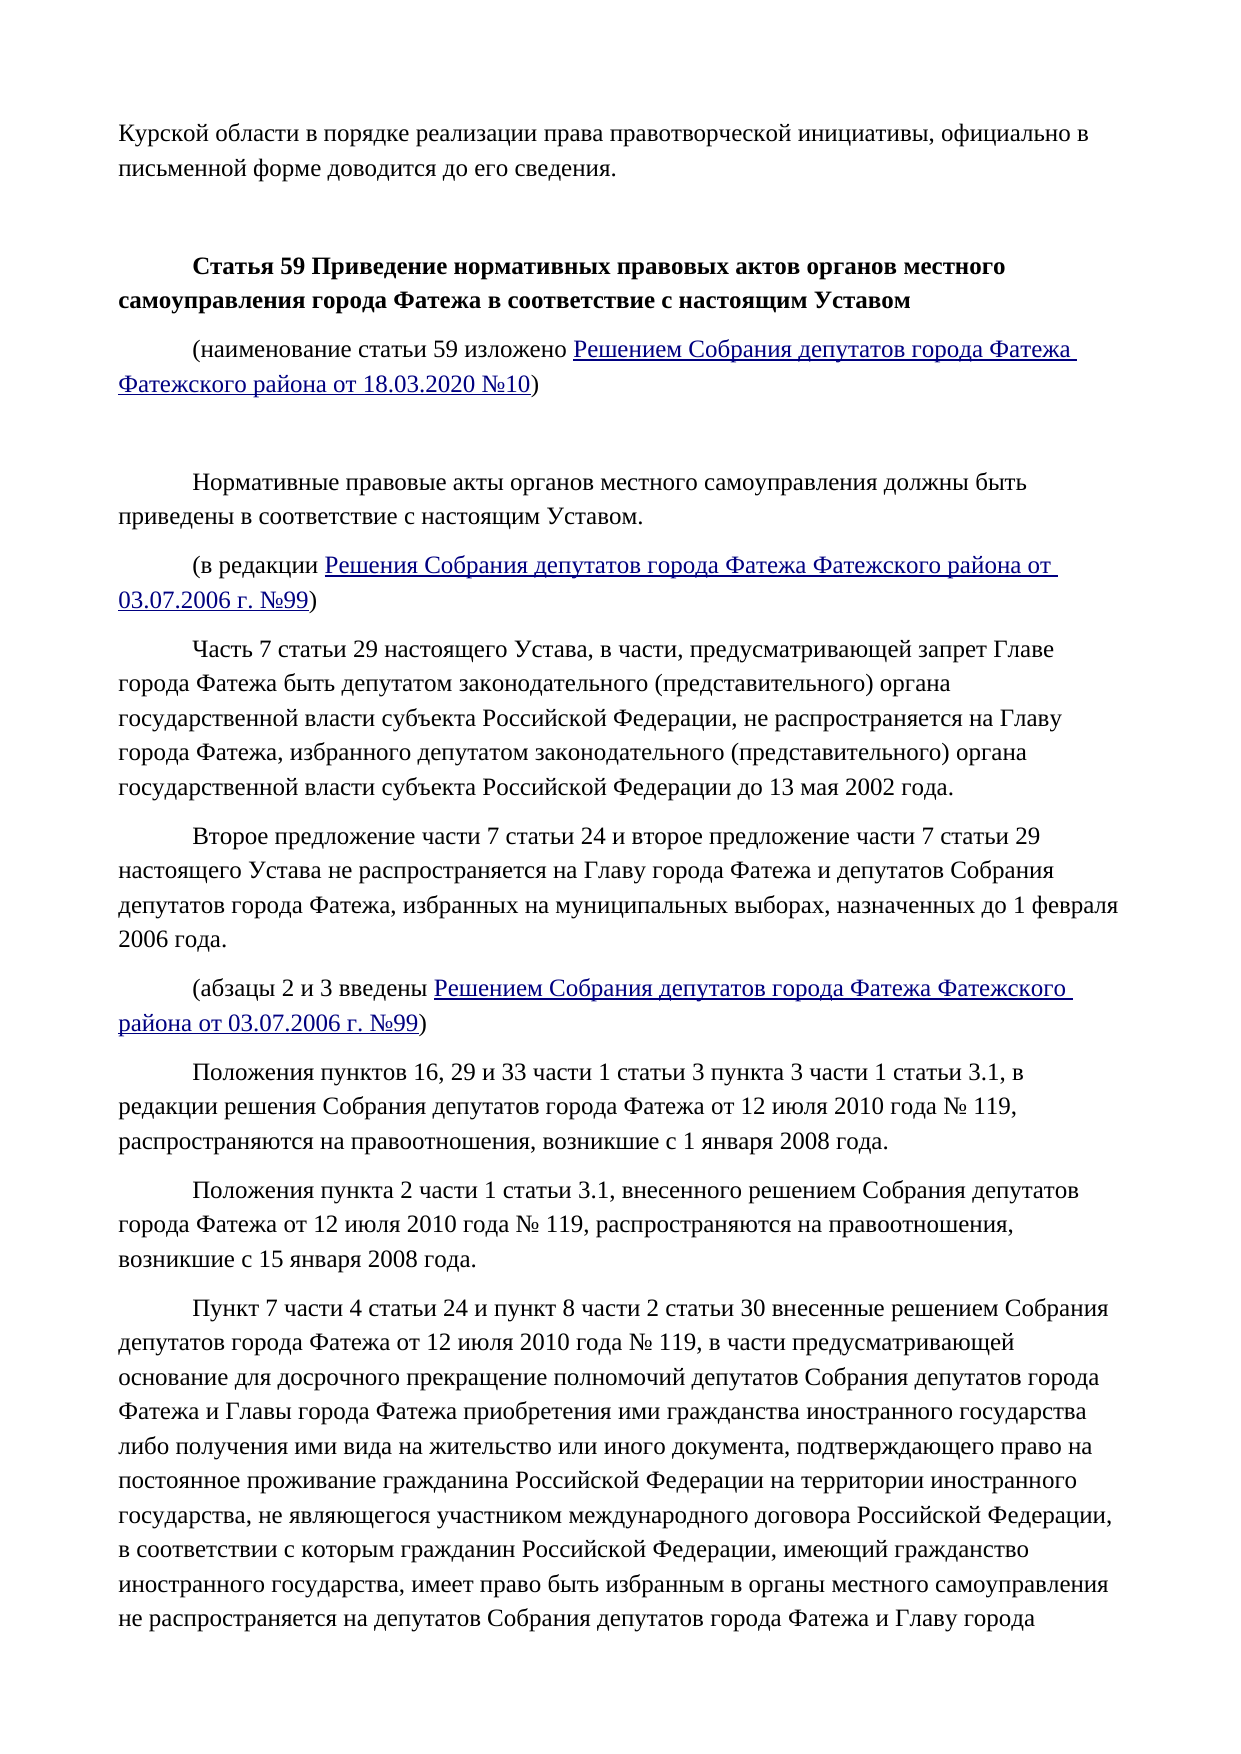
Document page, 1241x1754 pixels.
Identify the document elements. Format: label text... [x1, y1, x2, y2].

text Положения пункта 2 части 1 статьи 3.1, внесенного решением Собрания депутатов города Фатежа от 12 июля 2010 года № 119, распространяются на правоотношения, возникшие с 15 января 2008 года. [118, 1175, 1122, 1273]
text Статья 59 Приведение нормативных правовых актов органов местного самоуправления города Фатежа в соответствие с настоящим Уставом [118, 251, 1122, 314]
text Положения пунктов 16, 29 и 33 части 1 статьи 3 пункта 3 части 1 статьи 3.1, в редакции решения Собрания депутатов города Фатежа от 12 июля 2010 года № 119, распространяются на правоотношения, возникшие с 1 января 2008 года. [118, 1057, 1122, 1155]
text Нормативные правовые акты органов местного самоуправления должны быть приведены в соответствие с настоящим Уставом. [118, 467, 1122, 530]
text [118, 118, 1122, 181]
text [118, 1293, 1122, 1632]
text (наименование статьи 59 изложено Решением Собрания депутатов города Фатежа Фатежского района от 18.03.2020 №10) [118, 334, 1122, 397]
text (абзацы 2 и 3 введены Решением Собрания депутатов города Фатежа Фатежского района от 03.07.2006 г. №99) [118, 973, 1122, 1037]
text Второе предложение части 7 статьи 24 и второе предложение части 7 статьи 29 настоящего Устава не распространяется на Главу города Фатежа и депутатов Собрания депутатов города Фатежа, избранных на муниципальных выборах, назначенных до 1 февраля 2006 года. [118, 821, 1122, 953]
text Часть 7 статьи 29 настоящего Устава, в части, предусматривающей запрет Главе города Фатежа быть депутатом законодательного (представительного) органа государственной власти субъекта Российской Федерации, не распространяется на Главу города Фатежа, избранного депутатом законодательного (представительного) органа государственной власти субъекта Российской Федерации до 13 мая 2002 года. [118, 634, 1122, 801]
text (в редакции Решения Собрания депутатов города Фатежа Фатежского района от 03.07.2006 г. №99) [118, 550, 1122, 614]
